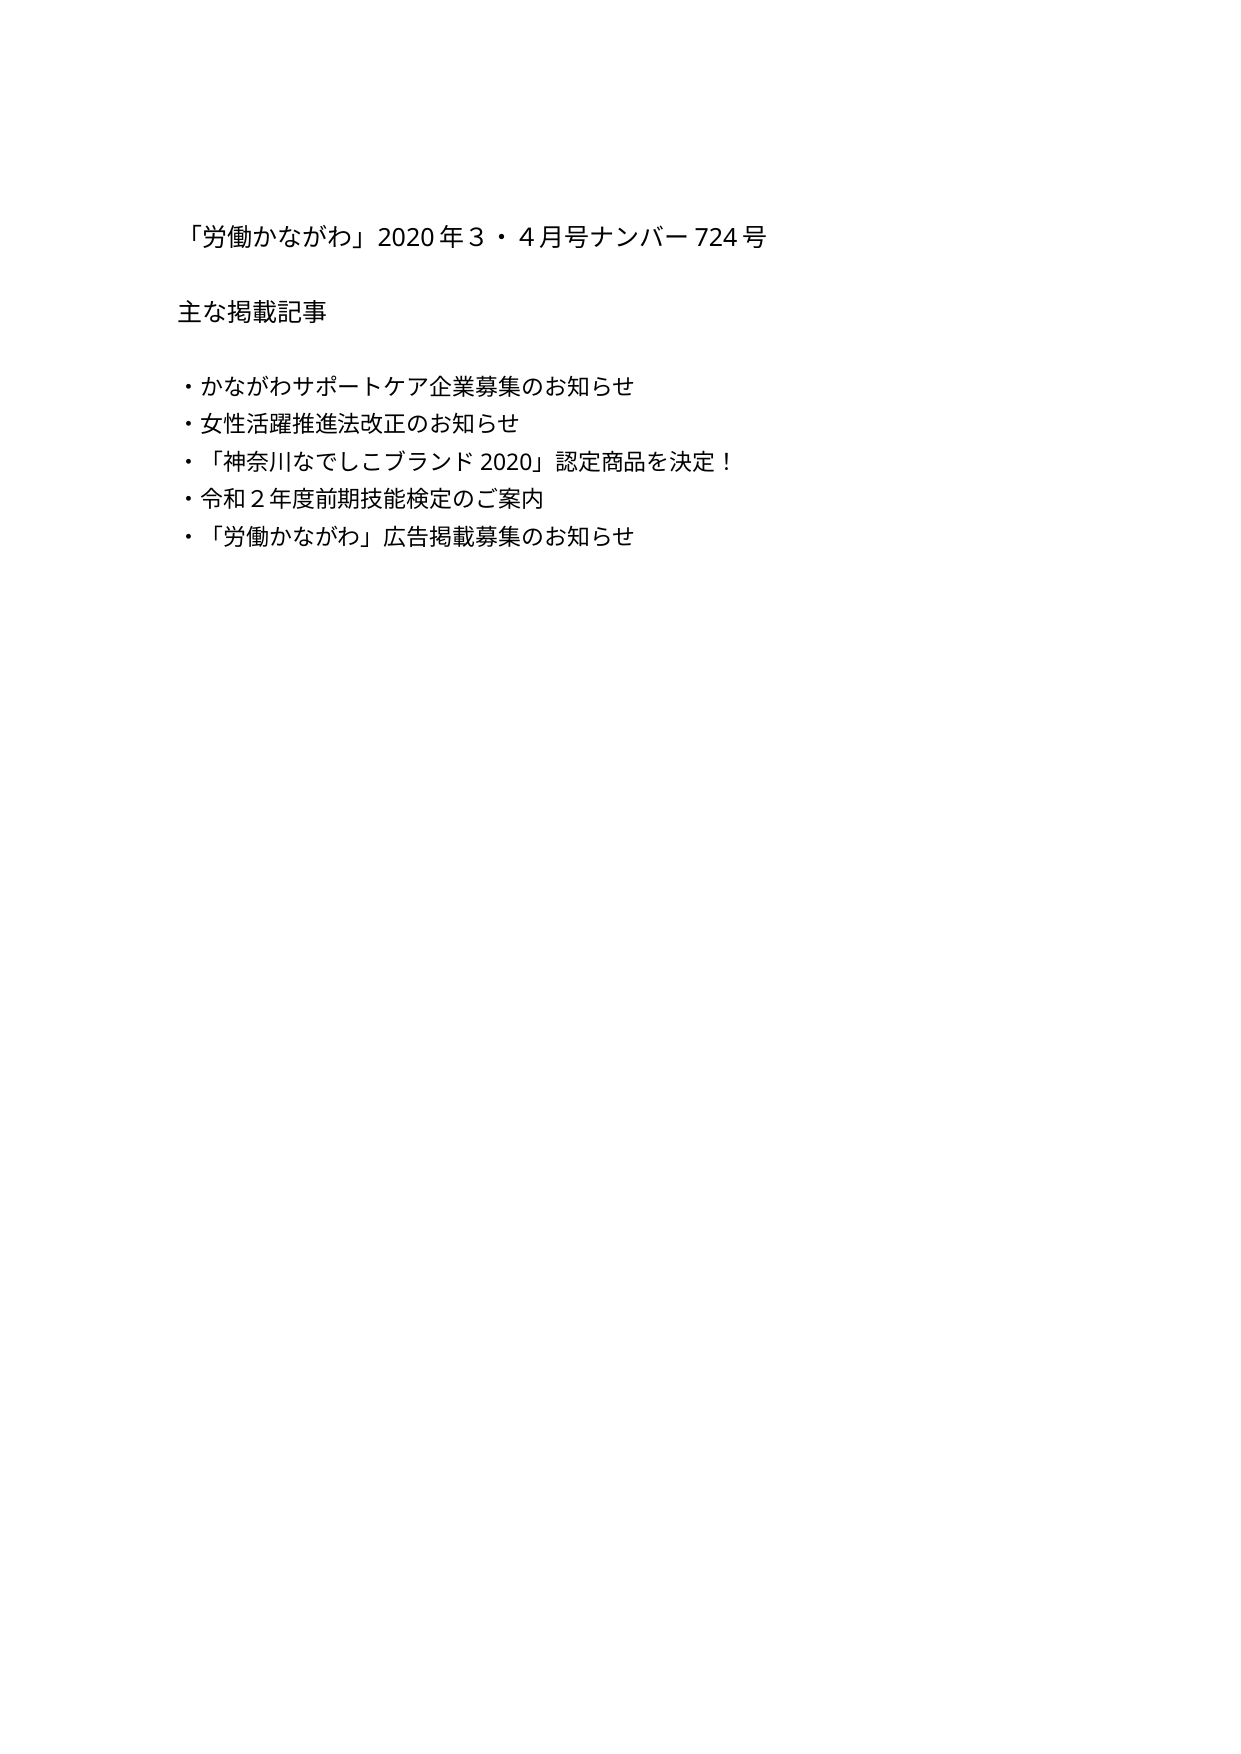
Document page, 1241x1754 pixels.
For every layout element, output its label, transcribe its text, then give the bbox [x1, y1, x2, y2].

text ・女性活躍推進法改正のお知らせ [177, 404, 1063, 442]
text ・令和２年度前期技能検定のご案内 [177, 479, 1063, 517]
text ・かながわサポートケア企業募集のお知らせ [177, 367, 1063, 404]
text 主な掲載記事 [177, 292, 1063, 329]
text 「労働かながわ」2020年３・４月号ナンバー724号 [177, 217, 1063, 254]
text ・「労働かながわ」広告掲載募集のお知らせ [177, 517, 1063, 554]
text ・「神奈川なでしこブランド2020」認定商品を決定！ [177, 442, 1063, 479]
